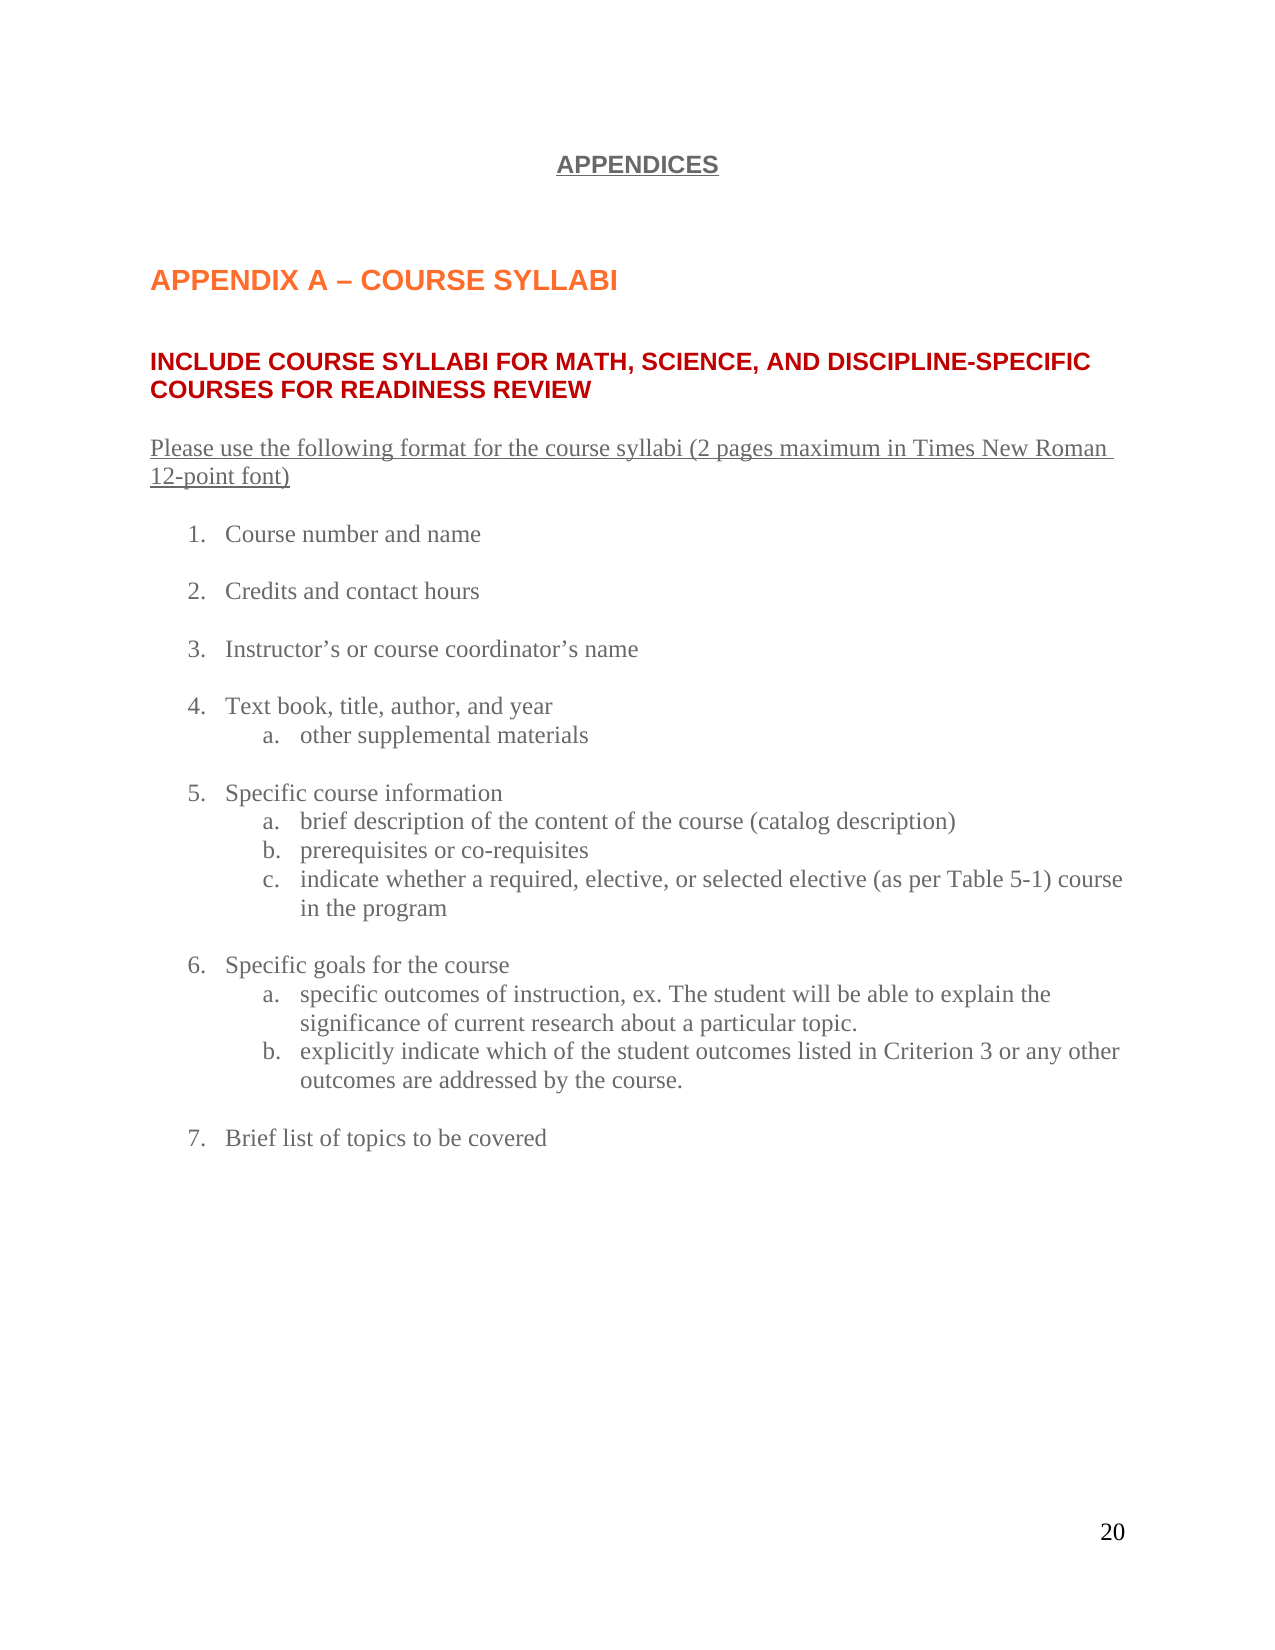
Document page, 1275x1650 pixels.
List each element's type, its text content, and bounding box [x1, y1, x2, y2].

list Course number and name [187, 519, 1125, 548]
subtitle Appendix A – Course Syllabi [150, 263, 1125, 296]
list Credits and contact hours [187, 576, 1125, 605]
list Specific goals for the course [187, 950, 1125, 979]
text INCLUDE COURSE SYLLABI FOR MATH, SCIENCE, AND DISCIPLINE-SPECIFIC COURSES FOR READINESS REVIEW [150, 346, 1125, 404]
list Specific course information [187, 778, 1125, 806]
list other supplemental materials [262, 720, 1125, 749]
list Brief list of topics to be covered [187, 1123, 1125, 1151]
list Instructor’s or course coordinator’s name [187, 634, 1125, 663]
list specific outcomes of instruction, ex. The student will be able to explain the significance of current research about a particular topic. [262, 979, 1125, 1036]
list Text book, title, author, and year [187, 691, 1125, 720]
text Please use the following format for the course syllabi (2 pages maximum in Times New Roman 12-point font) [150, 433, 1125, 490]
list explicitly indicate which of the student outcomes listed in Criterion 3 or any other outcomes are addressed by the course. [262, 1036, 1125, 1094]
text APPENDICES [150, 150, 1125, 179]
list brief description of the content of the course (catalog description) [262, 806, 1125, 835]
list indicate whether a required, elective, or selected elective (as per Table 5-1) course in the program [262, 864, 1125, 921]
list prerequisites or co-requisites [262, 835, 1125, 864]
